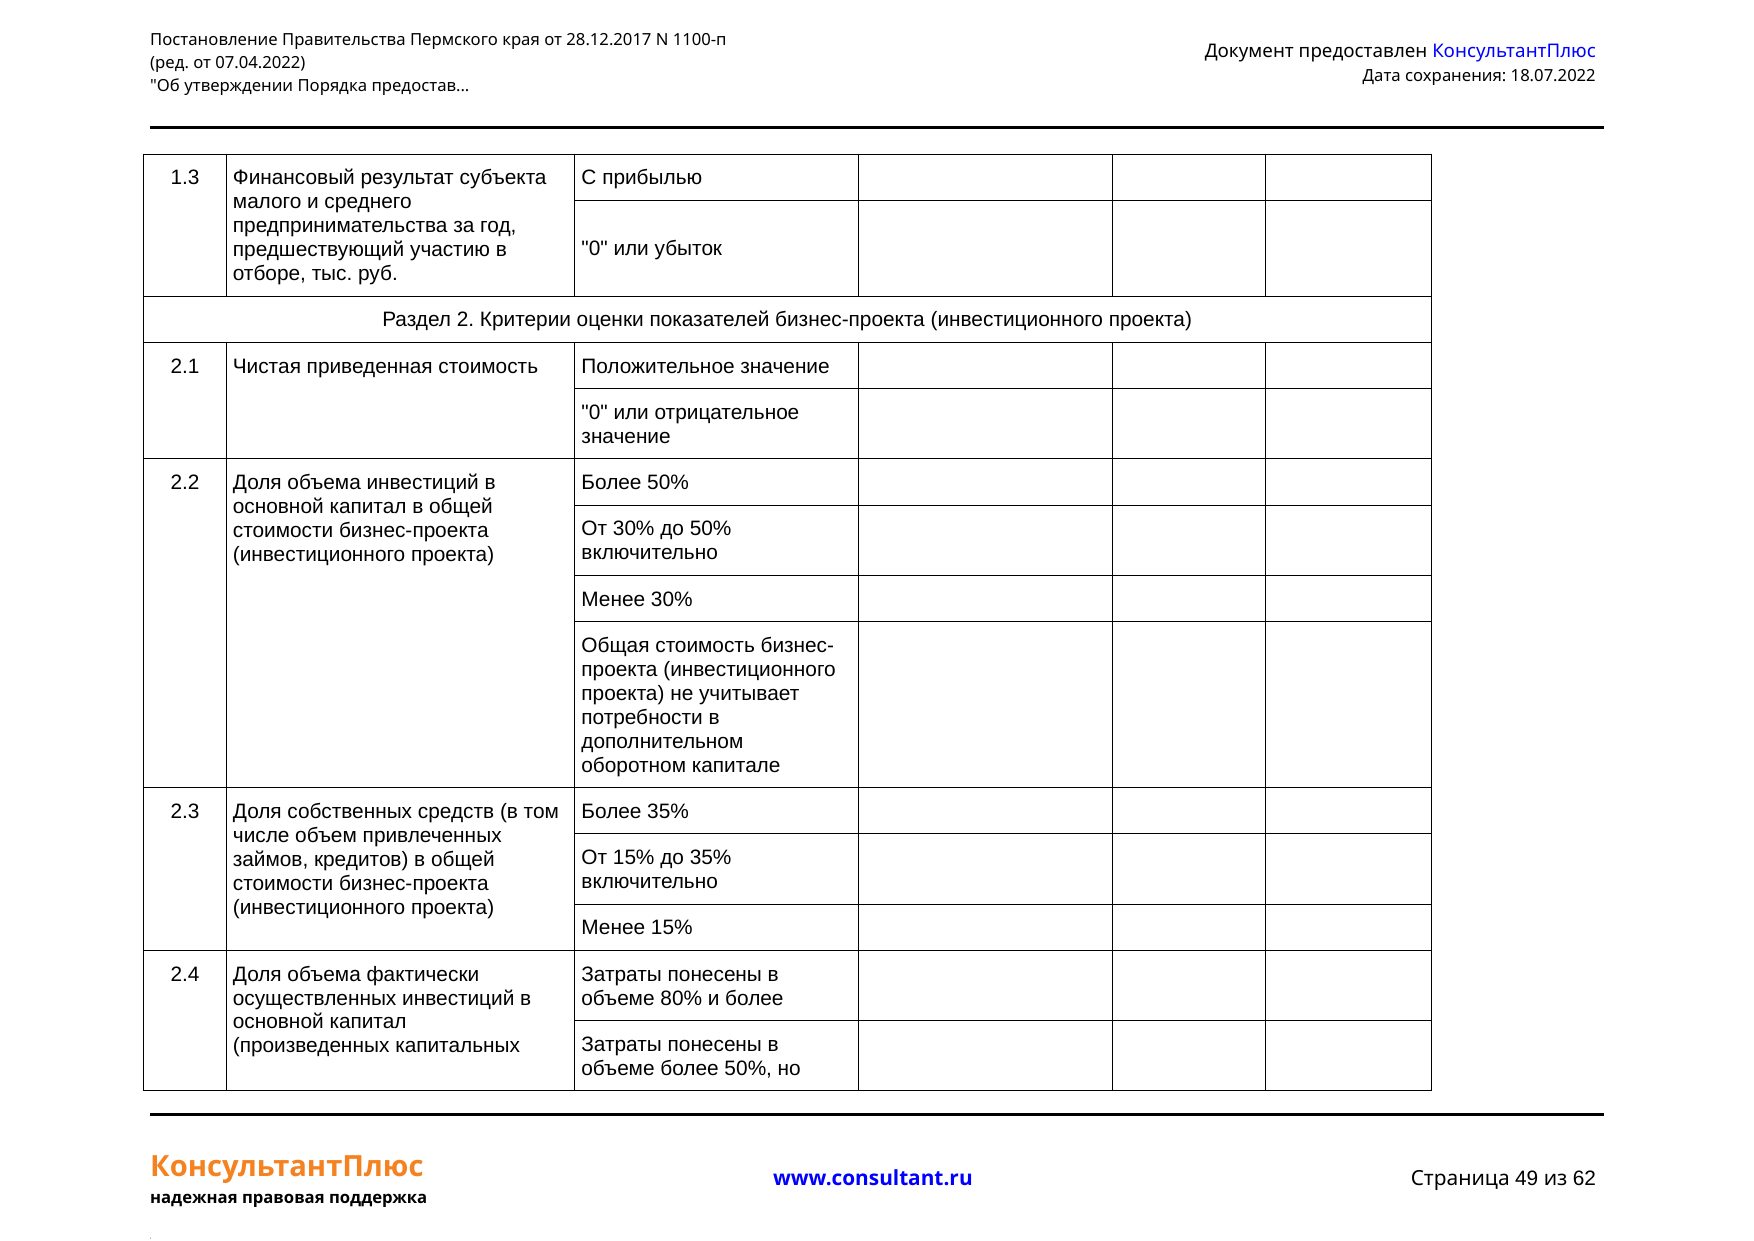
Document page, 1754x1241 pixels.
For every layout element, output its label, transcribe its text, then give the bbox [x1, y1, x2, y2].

table_cell [1266, 343, 1431, 388]
table_cell Более 50% [575, 459, 858, 504]
table_cell [1266, 951, 1431, 1020]
table_cell [1113, 788, 1265, 833]
table_cell Чистая приведенная стоимость [227, 343, 574, 458]
table_cell [1113, 201, 1265, 296]
table_cell 2.4 [144, 951, 226, 1090]
table_cell Финансовый результат субъекта малого и среднего предпринимательства за год, предшествующий участию в отборе, тыс. руб. [227, 155, 574, 296]
table_cell [859, 905, 1112, 950]
table_cell [1266, 576, 1431, 621]
table_cell [859, 201, 1112, 296]
table_cell Положительное значение [575, 343, 858, 388]
table_cell 2.3 [144, 788, 226, 950]
table_cell [1266, 788, 1431, 833]
table_cell [1266, 834, 1431, 903]
table_cell [1113, 343, 1265, 388]
table_cell [1113, 459, 1265, 504]
table_cell Менее 30% [575, 576, 858, 621]
table_cell [1266, 506, 1431, 575]
table_cell [1266, 201, 1431, 296]
table_cell [1113, 1021, 1265, 1090]
table_cell [1266, 622, 1431, 787]
table_cell Затраты понесены в объеме 80% и более [575, 951, 858, 1020]
table_cell 2.2 [144, 459, 226, 787]
table_cell [1113, 951, 1265, 1020]
table_cell Доля объема фактически осуществленных инвестиций в основной капитал (произведенных капитальных затрат) в общей стоимости бизнес-проекта [227, 951, 574, 1090]
table_cell [1266, 905, 1431, 950]
table_cell [859, 389, 1112, 458]
table_cell [1113, 834, 1265, 903]
table_cell [859, 459, 1112, 504]
table_cell [859, 622, 1112, 787]
table_cell [859, 834, 1112, 903]
table_cell [859, 343, 1112, 388]
table_cell Более 35% [575, 788, 858, 833]
table_cell [859, 155, 1112, 200]
table_cell От 30% до 50% включительно [575, 506, 858, 575]
table_cell Общая стоимость бизнес-проекта (инвестиционного проекта) не учитывает потребности в дополнительном оборотном капитале [575, 622, 858, 787]
table_cell [1113, 506, 1265, 575]
table_cell [859, 576, 1112, 621]
table_cell [859, 788, 1112, 833]
table_cell Доля собственных средств (в том числе объем привлеченных займов, кредитов) в общей стоимости бизнес-проекта (инвестиционного проекта) [227, 788, 574, 950]
table_cell "0" или отрицательное значение [575, 389, 858, 458]
table_cell [1266, 155, 1431, 200]
table_cell "0" или убыток [575, 201, 858, 296]
table_cell Раздел 2. Критерии оценки показателей бизнес-проекта (инвестиционного проекта) [144, 297, 1431, 342]
table_cell От 15% до 35% включительно [575, 834, 858, 903]
table_cell [859, 951, 1112, 1020]
table_cell [1113, 576, 1265, 621]
table_cell [859, 506, 1112, 575]
table_cell 1.3 [144, 155, 226, 296]
table_cell 2.1 [144, 343, 226, 458]
table_cell [1266, 459, 1431, 504]
table_cell [859, 1021, 1112, 1090]
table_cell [575, 1021, 858, 1090]
table_cell [1113, 905, 1265, 950]
table_cell [1113, 622, 1265, 787]
table_cell Доля объема инвестиций в основной капитал в общей стоимости бизнес-проекта (инвестиционного проекта) [227, 459, 574, 787]
table_cell [1266, 1021, 1431, 1090]
table_cell Менее 15% [575, 905, 858, 950]
table_cell [1113, 389, 1265, 458]
table_cell С прибылью [575, 155, 858, 200]
table_cell [1113, 155, 1265, 200]
table_cell [1266, 389, 1431, 458]
